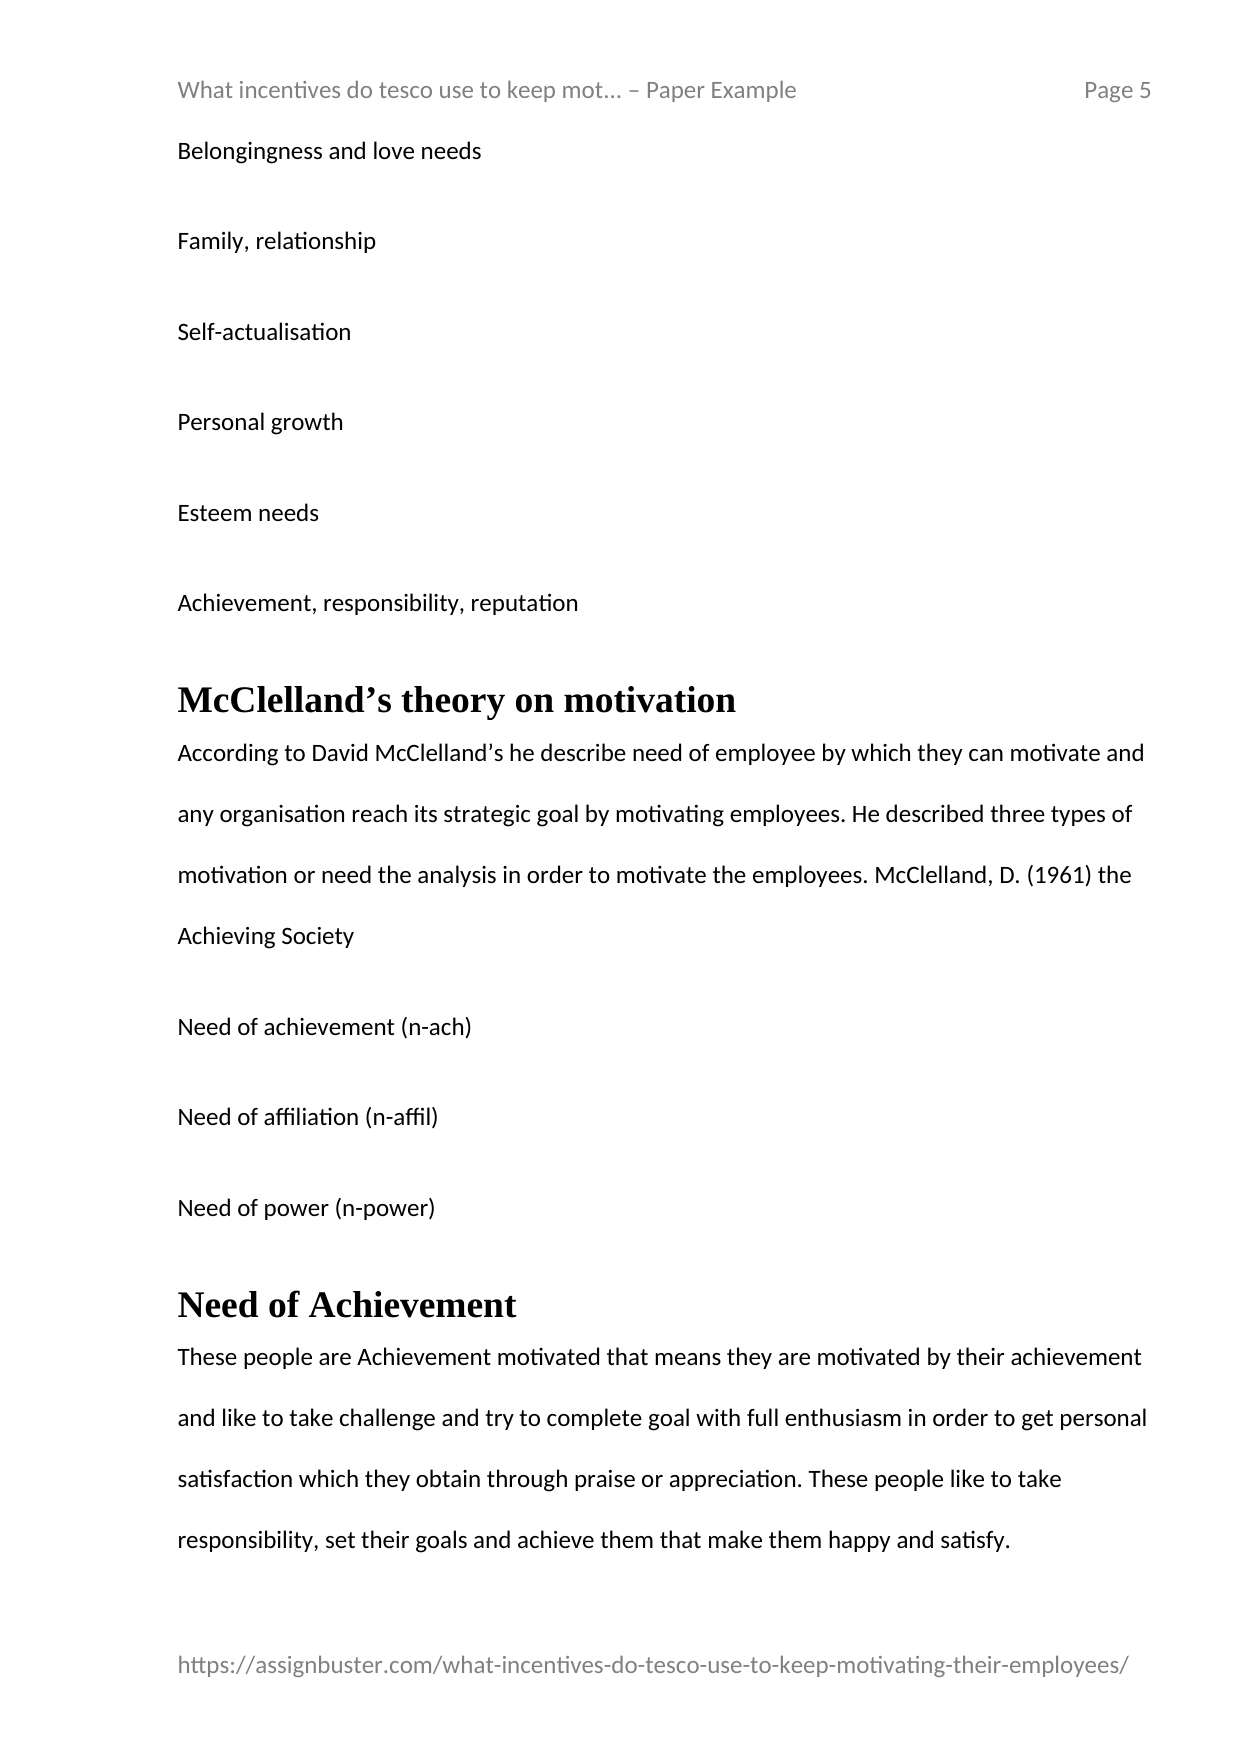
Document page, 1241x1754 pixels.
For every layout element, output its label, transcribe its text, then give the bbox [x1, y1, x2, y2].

text Self-actualisation [177, 316, 1152, 346]
text Belongingness and love needs [177, 135, 1152, 165]
subtitle McClelland’s theory on motivation [177, 678, 1152, 721]
text Esteem needs [177, 497, 1152, 527]
text Need of power (n-power) [177, 1192, 1152, 1222]
subtitle Need of Achievement [177, 1282, 1152, 1325]
text Need of affiliation (n-affil) [177, 1101, 1152, 1132]
text These people are Achievement motivated that means they are motivated by their achievement and like to take challenge and try to complete goal with full enthusiasm in order to get personal satisfaction which they obtain through praise or appreciation. These people like to take responsibility, set their goals and achieve them that make them happy and satisfy. [177, 1341, 1152, 1555]
text According to David McClelland’s he describe need of employee by which they can motivate and any organisation reach its strategic goal by motivating employees. He described three types of motivation or need the analysis in order to motivate the employees. McClelland, D. (1961) the Achieving Society [177, 737, 1152, 951]
text Family, relationship [177, 225, 1152, 256]
text Need of achievement (n-ach) [177, 1011, 1152, 1041]
text Personal growth [177, 406, 1152, 437]
text Achievement, responsibility, reputation [177, 587, 1152, 618]
